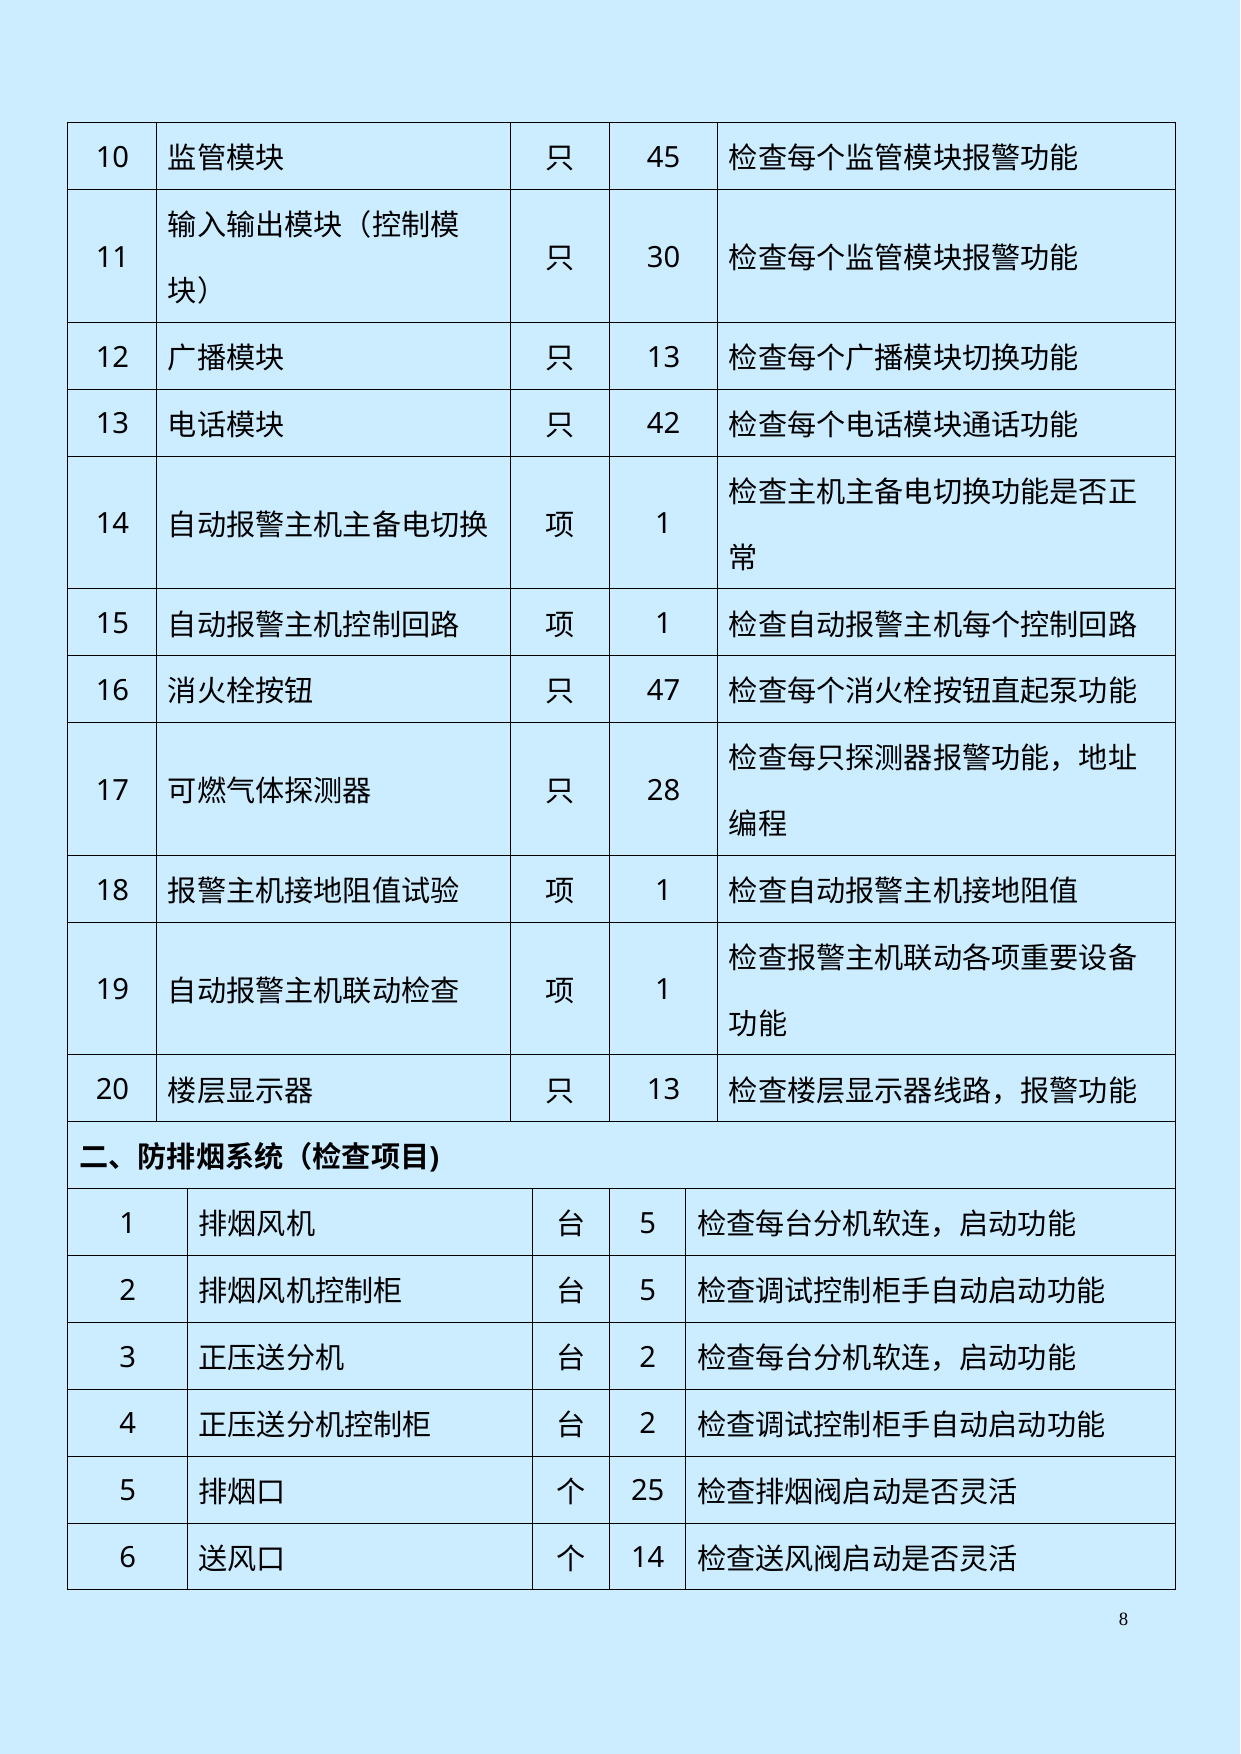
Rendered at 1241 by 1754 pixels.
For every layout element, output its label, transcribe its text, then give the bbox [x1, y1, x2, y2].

table_cell 13 [68, 390, 156, 456]
table_cell 项 [511, 457, 609, 588]
table_cell 2 [610, 1390, 685, 1456]
table_cell 楼层显示器 [157, 1055, 510, 1121]
table_cell 检查送风阀启动是否灵活 [686, 1524, 1175, 1589]
table_cell 检查主机主备电切换功能是否正常 [718, 457, 1175, 588]
table_cell 14 [610, 1524, 685, 1589]
table_cell 排烟口 [188, 1457, 532, 1522]
table_cell 5 [68, 1457, 187, 1522]
table_cell 可燃气体探测器 [157, 723, 510, 855]
table_cell 2 [610, 1323, 685, 1389]
table_cell 1 [610, 856, 717, 922]
table_cell 报警主机接地阻值试验 [157, 856, 510, 922]
table_cell 台 [533, 1189, 609, 1255]
table_cell 28 [610, 723, 717, 855]
table_cell 18 [68, 856, 156, 922]
table_cell 个 [533, 1457, 609, 1522]
table_cell 检查每个电话模块通话功能 [718, 390, 1175, 456]
table_cell 只 [511, 723, 609, 855]
table_cell 1 [610, 457, 717, 588]
table_cell 17 [68, 723, 156, 855]
table_cell 检查楼层显示器线路，报警功能 [718, 1055, 1175, 1121]
table_cell 排烟风机控制柜 [188, 1256, 532, 1322]
table_cell 个 [533, 1524, 609, 1589]
table_cell 检查排烟阀启动是否灵活 [686, 1457, 1175, 1522]
table_cell 14 [68, 457, 156, 588]
table_cell 项 [511, 589, 609, 655]
table_cell 检查每台分机软连，启动功能 [686, 1189, 1175, 1255]
table_cell 6 [68, 1524, 187, 1589]
table_cell 送风口 [188, 1524, 532, 1589]
table_cell 检查每台分机软连，启动功能 [686, 1323, 1175, 1389]
table_cell 检查每个监管模块报警功能 [718, 190, 1175, 322]
table_cell 45 [610, 123, 717, 189]
table_cell 只 [511, 656, 609, 722]
table_cell 二、防排烟系统（检查项目) [68, 1122, 1175, 1188]
table_cell 只 [511, 323, 609, 389]
table_cell 20 [68, 1055, 156, 1121]
table_cell 只 [511, 190, 609, 322]
table_cell 检查报警主机联动各项重要设备功能 [718, 923, 1175, 1054]
table_cell 消火栓按钮 [157, 656, 510, 722]
table_cell 检查每个消火栓按钮直起泵功能 [718, 656, 1175, 722]
table_cell 项 [511, 923, 609, 1054]
table_cell 自动报警主机控制回路 [157, 589, 510, 655]
table_cell 1 [68, 1189, 187, 1255]
table_cell 13 [610, 1055, 717, 1121]
table_cell 4 [68, 1390, 187, 1456]
table_cell 19 [68, 923, 156, 1054]
table_cell 只 [511, 123, 609, 189]
table_cell 台 [533, 1256, 609, 1322]
table_cell 正压送分机 [188, 1323, 532, 1389]
table_cell 排烟风机 [188, 1189, 532, 1255]
table_cell 1 [610, 923, 717, 1054]
table_cell 自动报警主机联动检查 [157, 923, 510, 1054]
table_cell 13 [610, 323, 717, 389]
table_cell 2 [68, 1256, 187, 1322]
table_cell 监管模块 [157, 123, 510, 189]
table_cell 只 [511, 1055, 609, 1121]
table_cell 1 [610, 589, 717, 655]
table_cell 25 [610, 1457, 685, 1522]
table_cell 30 [610, 190, 717, 322]
table_cell 台 [533, 1323, 609, 1389]
table_cell 检查每个广播模块切换功能 [718, 323, 1175, 389]
table_cell 检查自动报警主机接地阻值 [718, 856, 1175, 922]
table_cell 5 [610, 1256, 685, 1322]
table_cell 检查每个监管模块报警功能 [718, 123, 1175, 189]
table_cell 检查调试控制柜手自动启动功能 [686, 1256, 1175, 1322]
table_cell 检查调试控制柜手自动启动功能 [686, 1390, 1175, 1456]
table_cell 项 [511, 856, 609, 922]
table_cell 16 [68, 656, 156, 722]
table_cell 11 [68, 190, 156, 322]
table_cell 台 [533, 1390, 609, 1456]
table_cell 15 [68, 589, 156, 655]
table_cell 电话模块 [157, 390, 510, 456]
table_cell 10 [68, 123, 156, 189]
table_cell 广播模块 [157, 323, 510, 389]
table_cell 5 [610, 1189, 685, 1255]
table_cell 检查自动报警主机每个控制回路 [718, 589, 1175, 655]
table_cell 12 [68, 323, 156, 389]
table_cell 3 [68, 1323, 187, 1389]
table_cell 自动报警主机主备电切换 [157, 457, 510, 588]
table_cell 正压送分机控制柜 [188, 1390, 532, 1456]
table_cell 47 [610, 656, 717, 722]
table_cell 42 [610, 390, 717, 456]
table_cell 检查每只探测器报警功能，地址编程 [718, 723, 1175, 855]
table_cell 只 [511, 390, 609, 456]
table_cell 输入输出模块（控制模块） [157, 190, 510, 322]
